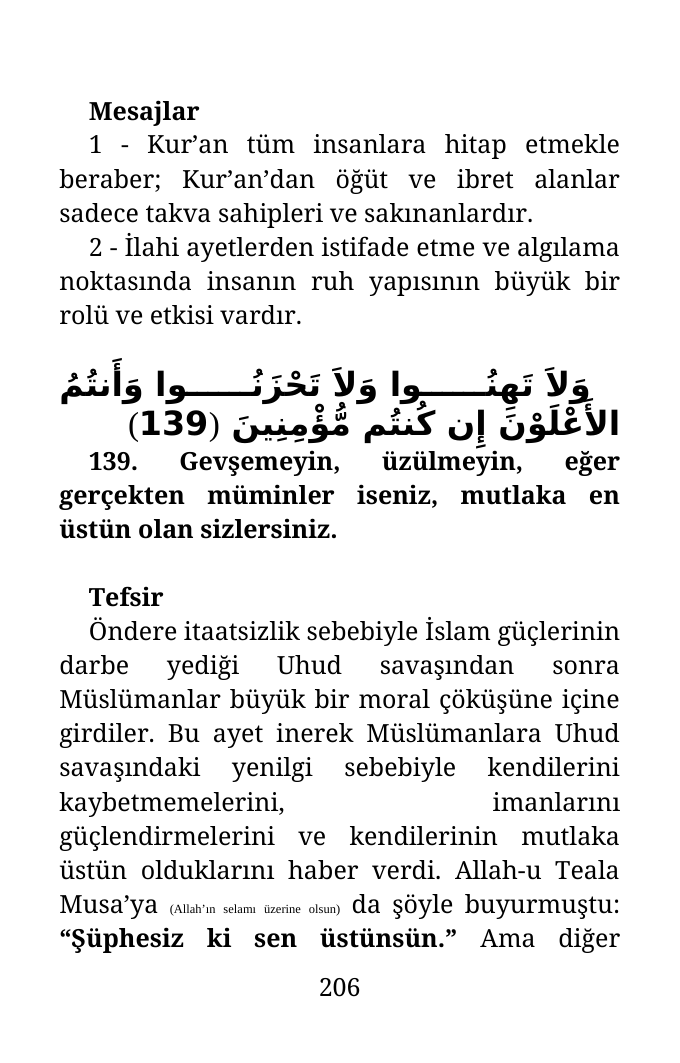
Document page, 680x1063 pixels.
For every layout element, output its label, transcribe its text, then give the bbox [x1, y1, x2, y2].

subtitle Tefsir [59, 580, 620, 614]
text 2 - İlahi ayetlerden istifade etme ve algılama noktasında insanın ruh yapısının büyük bir rolü ve etkisi vardır. [59, 229, 620, 332]
subtitle Mesajlar [59, 93, 620, 127]
text وَلاَ تَهِنُوا وَلاَ تَحْزَنُوا وَأَنتُمُ الأَعْلَوْنَ إِن كُنتُم مُّؤْمِنِينَ (139) [59, 366, 620, 443]
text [59, 614, 620, 954]
text 139. Gevşemeyin, üzülmeyin, eğer gerçekten müminler iseniz, mutlaka en üstün olan sizlersiniz. [59, 443, 620, 546]
text 1 - Kur’an tüm insanlara hitap etmekle beraber; Kur’an’dan öğüt ve ibret alanlar sadece takva sahipleri ve sakınanlardır. [59, 127, 620, 229]
